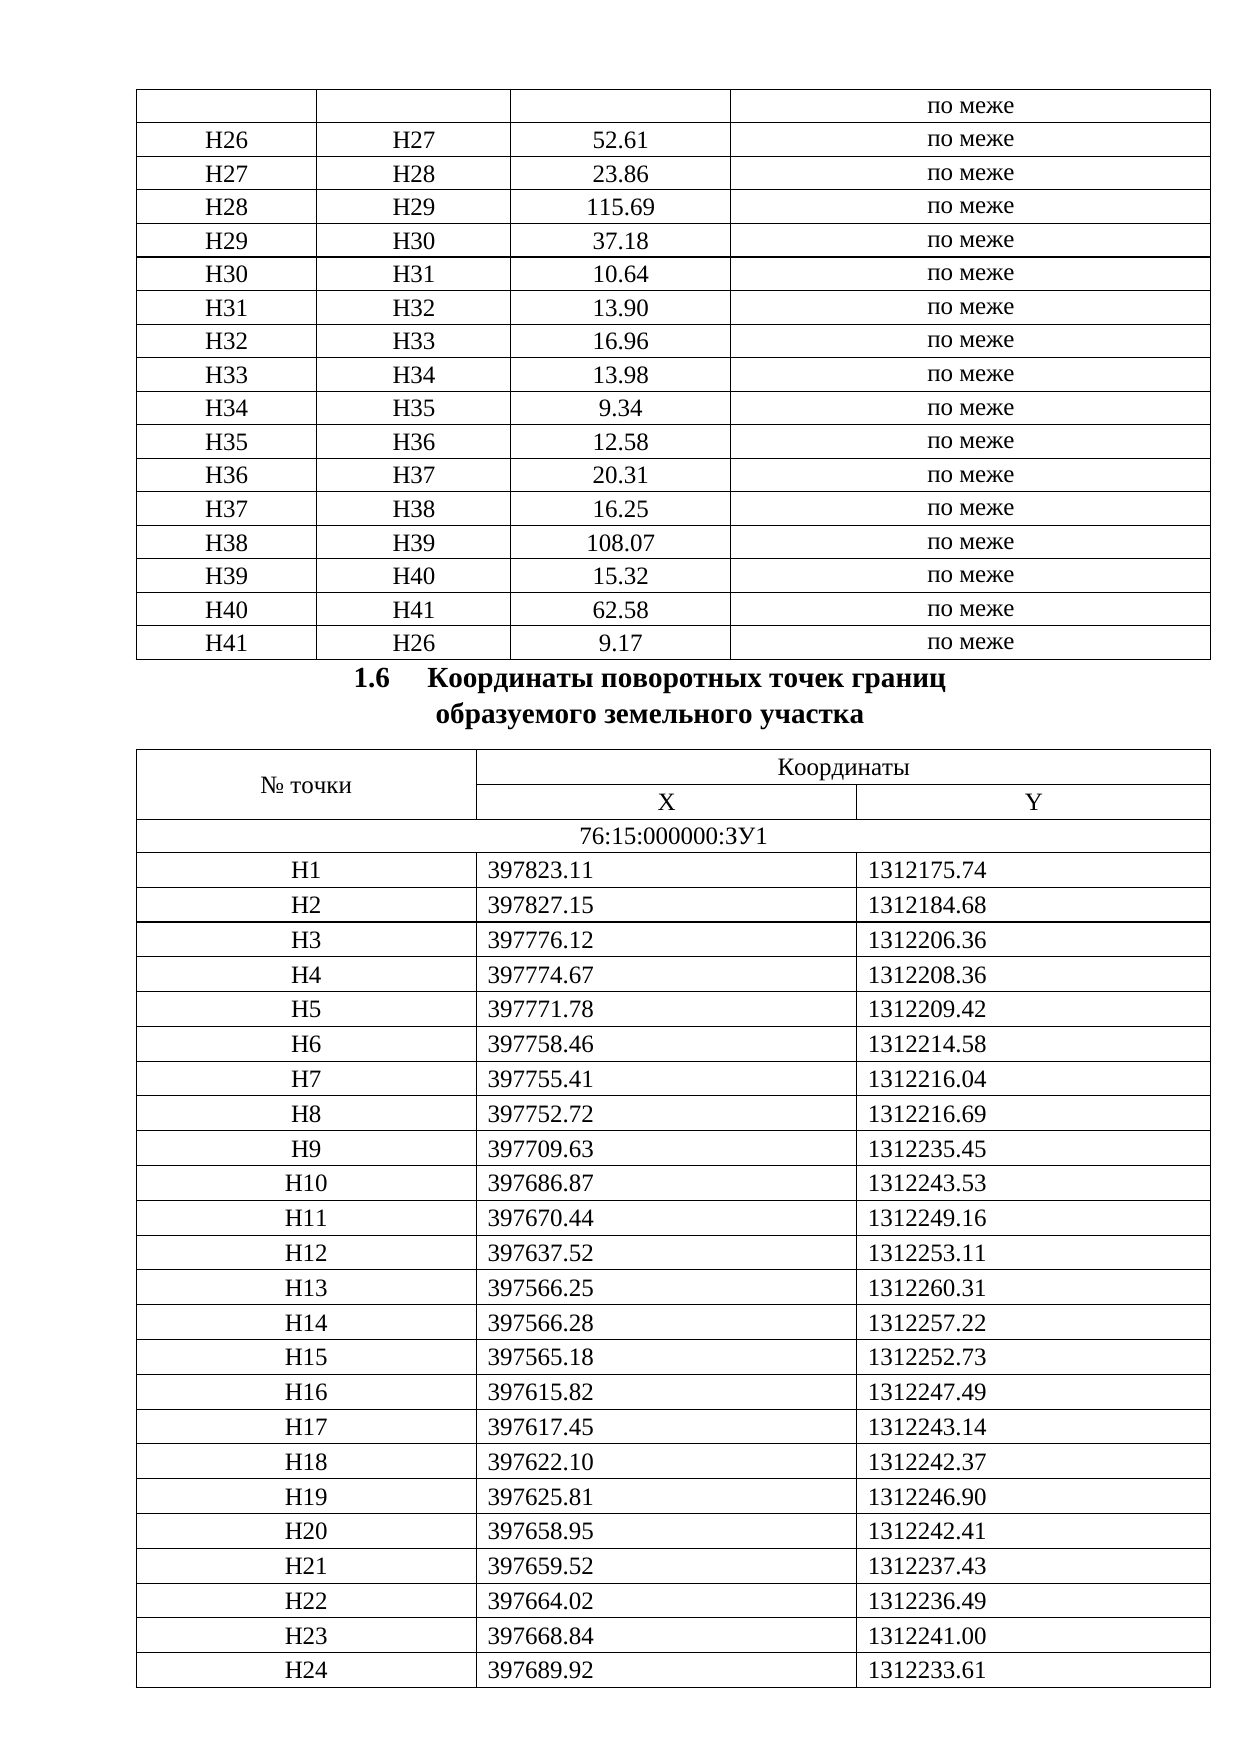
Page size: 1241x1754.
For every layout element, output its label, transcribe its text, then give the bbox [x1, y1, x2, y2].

table_cell 1312241.00 [857, 1618, 1210, 1652]
table_cell 20.31 [511, 459, 730, 491]
table_cell 62.58 [511, 593, 730, 625]
table_cell Н32 [317, 291, 510, 323]
table_cell Н1 [137, 853, 476, 887]
table_cell Н40 [317, 559, 510, 592]
table_header Координаты [477, 750, 1210, 784]
list Координаты поворотных точек границ [148, 660, 1152, 693]
table_cell Н10 [137, 1166, 476, 1200]
table_cell Н17 [137, 1410, 476, 1443]
table_cell по меже [731, 425, 1210, 458]
table_cell Н26 [317, 626, 510, 659]
table_cell Н21 [137, 1549, 476, 1582]
table_cell Н5 [137, 992, 476, 1026]
table_cell 1312233.61 [857, 1653, 1210, 1687]
table_cell 397771.78 [477, 992, 856, 1026]
table_cell по меже [731, 358, 1210, 391]
table_cell 1312206.36 [857, 923, 1210, 956]
table_cell 1312184.68 [857, 888, 1210, 921]
table_cell Н41 [137, 626, 316, 659]
table_header № точки [137, 750, 476, 818]
table_cell 76:15:000000:ЗУ1 [137, 820, 1210, 852]
table_cell Н34 [317, 358, 510, 391]
table_cell 397668.84 [477, 1618, 856, 1652]
table_cell Н15 [137, 1340, 476, 1374]
table_cell [317, 90, 510, 122]
table_cell 397709.63 [477, 1131, 856, 1165]
table_cell Н37 [137, 492, 316, 525]
table_cell Х [477, 785, 856, 818]
table_cell 397823.11 [477, 853, 856, 887]
table_cell 1312246.90 [857, 1479, 1210, 1513]
table_cell 1312208.36 [857, 957, 1210, 991]
table_cell по меже [731, 157, 1210, 189]
table_cell 1312243.53 [857, 1166, 1210, 1200]
table_cell 397617.45 [477, 1410, 856, 1443]
table_cell Н34 [137, 392, 316, 424]
table_cell Н16 [137, 1375, 476, 1408]
table_cell 16.25 [511, 492, 730, 525]
table_cell по меже [731, 90, 1210, 122]
table_cell Н28 [317, 157, 510, 189]
table_cell 1312175.74 [857, 853, 1210, 887]
table_cell по меже [731, 291, 1210, 323]
table_cell 1312247.49 [857, 1375, 1210, 1408]
table_cell 13.98 [511, 358, 730, 391]
table_cell Н27 [317, 123, 510, 156]
table_cell Н41 [317, 593, 510, 625]
table_cell [511, 90, 730, 122]
table_cell Н29 [317, 190, 510, 223]
table_cell Н36 [317, 425, 510, 458]
table_cell 1312235.45 [857, 1131, 1210, 1165]
table_cell Н11 [137, 1201, 476, 1234]
table_cell 9.34 [511, 392, 730, 424]
table_cell 13.90 [511, 291, 730, 323]
table_cell Н39 [317, 526, 510, 558]
table_cell Н35 [137, 425, 316, 458]
table_cell 397776.12 [477, 923, 856, 956]
table_cell 1312260.31 [857, 1270, 1210, 1304]
table_cell 397625.81 [477, 1479, 856, 1513]
table_cell 397566.28 [477, 1305, 856, 1339]
table_cell 1312249.16 [857, 1201, 1210, 1234]
table_cell по меже [731, 459, 1210, 491]
table_cell 397686.87 [477, 1166, 856, 1200]
table_cell 397752.72 [477, 1096, 856, 1130]
table_cell Н29 [137, 224, 316, 256]
table_cell 1312252.73 [857, 1340, 1210, 1374]
table_cell 1312253.11 [857, 1236, 1210, 1269]
table_cell Н26 [137, 123, 316, 156]
table_cell 397755.41 [477, 1062, 856, 1095]
table_cell 1312216.04 [857, 1062, 1210, 1095]
table_cell по меже [731, 392, 1210, 424]
table_cell Н31 [137, 291, 316, 323]
table_cell Н38 [137, 526, 316, 558]
table_cell Y [857, 785, 1210, 818]
table_cell по меже [731, 325, 1210, 357]
table_cell Н3 [137, 923, 476, 956]
table_cell 23.86 [511, 157, 730, 189]
table_cell Н32 [137, 325, 316, 357]
table_cell 397659.52 [477, 1549, 856, 1582]
table_cell 115.69 [511, 190, 730, 223]
table_cell 397827.15 [477, 888, 856, 921]
table_cell Н6 [137, 1027, 476, 1061]
table_cell 1312236.49 [857, 1584, 1210, 1617]
table_cell 1312209.42 [857, 992, 1210, 1026]
table_cell Н38 [317, 492, 510, 525]
table_cell Н8 [137, 1096, 476, 1130]
table_cell 37.18 [511, 224, 730, 256]
table_cell Н4 [137, 957, 476, 991]
table_cell Н36 [137, 459, 316, 491]
table_cell Н23 [137, 1618, 476, 1652]
table_cell 397774.67 [477, 957, 856, 991]
table_cell 397658.95 [477, 1514, 856, 1548]
table_cell Н20 [137, 1514, 476, 1548]
table_cell по меже [731, 559, 1210, 592]
list образуемого земельного участка [148, 696, 1152, 729]
table_cell Н33 [317, 325, 510, 357]
table_cell 1312243.14 [857, 1410, 1210, 1443]
table_cell [137, 90, 316, 122]
table_cell 397689.92 [477, 1653, 856, 1687]
table_cell по меже [731, 593, 1210, 625]
table_cell Н39 [137, 559, 316, 592]
table_cell Н33 [137, 358, 316, 391]
table_cell Н28 [137, 190, 316, 223]
table_cell по меже [731, 190, 1210, 223]
table_cell 397615.82 [477, 1375, 856, 1408]
table_cell Н13 [137, 1270, 476, 1304]
table_cell 1312242.37 [857, 1444, 1210, 1478]
table_cell Н30 [137, 258, 316, 290]
table_cell Н27 [137, 157, 316, 189]
table_cell 397670.44 [477, 1201, 856, 1234]
table_cell Н14 [137, 1305, 476, 1339]
table_cell 52.61 [511, 123, 730, 156]
table_cell 10.64 [511, 258, 730, 290]
table_cell 1312257.22 [857, 1305, 1210, 1339]
table_cell по меже [731, 492, 1210, 525]
table_cell Н2 [137, 888, 476, 921]
table_cell 397758.46 [477, 1027, 856, 1061]
table_cell 397664.02 [477, 1584, 856, 1617]
table_cell по меже [731, 258, 1210, 290]
table_cell Н19 [137, 1479, 476, 1513]
table_cell 397565.18 [477, 1340, 856, 1374]
table_cell 108.07 [511, 526, 730, 558]
table_cell Н24 [137, 1653, 476, 1687]
table_cell 1312237.43 [857, 1549, 1210, 1582]
table_cell Н31 [317, 258, 510, 290]
table_cell Н7 [137, 1062, 476, 1095]
table_cell 12.58 [511, 425, 730, 458]
table_cell по меже [731, 224, 1210, 256]
table_cell 397622.10 [477, 1444, 856, 1478]
table_cell 9.17 [511, 626, 730, 659]
table_cell 1312214.58 [857, 1027, 1210, 1061]
table_cell 1312216.69 [857, 1096, 1210, 1130]
table_cell Н30 [317, 224, 510, 256]
table_cell Н40 [137, 593, 316, 625]
table_cell по меже [731, 123, 1210, 156]
table_cell Н22 [137, 1584, 476, 1617]
table_cell Н18 [137, 1444, 476, 1478]
table_cell по меже [731, 526, 1210, 558]
table_cell Н35 [317, 392, 510, 424]
table_cell Н12 [137, 1236, 476, 1269]
table_cell по меже [731, 626, 1210, 659]
table_cell Н9 [137, 1131, 476, 1165]
table_cell 16.96 [511, 325, 730, 357]
table_cell Н37 [317, 459, 510, 491]
table_cell 15.32 [511, 559, 730, 592]
table_cell 1312242.41 [857, 1514, 1210, 1548]
table_cell 397566.25 [477, 1270, 856, 1304]
table_cell 397637.52 [477, 1236, 856, 1269]
